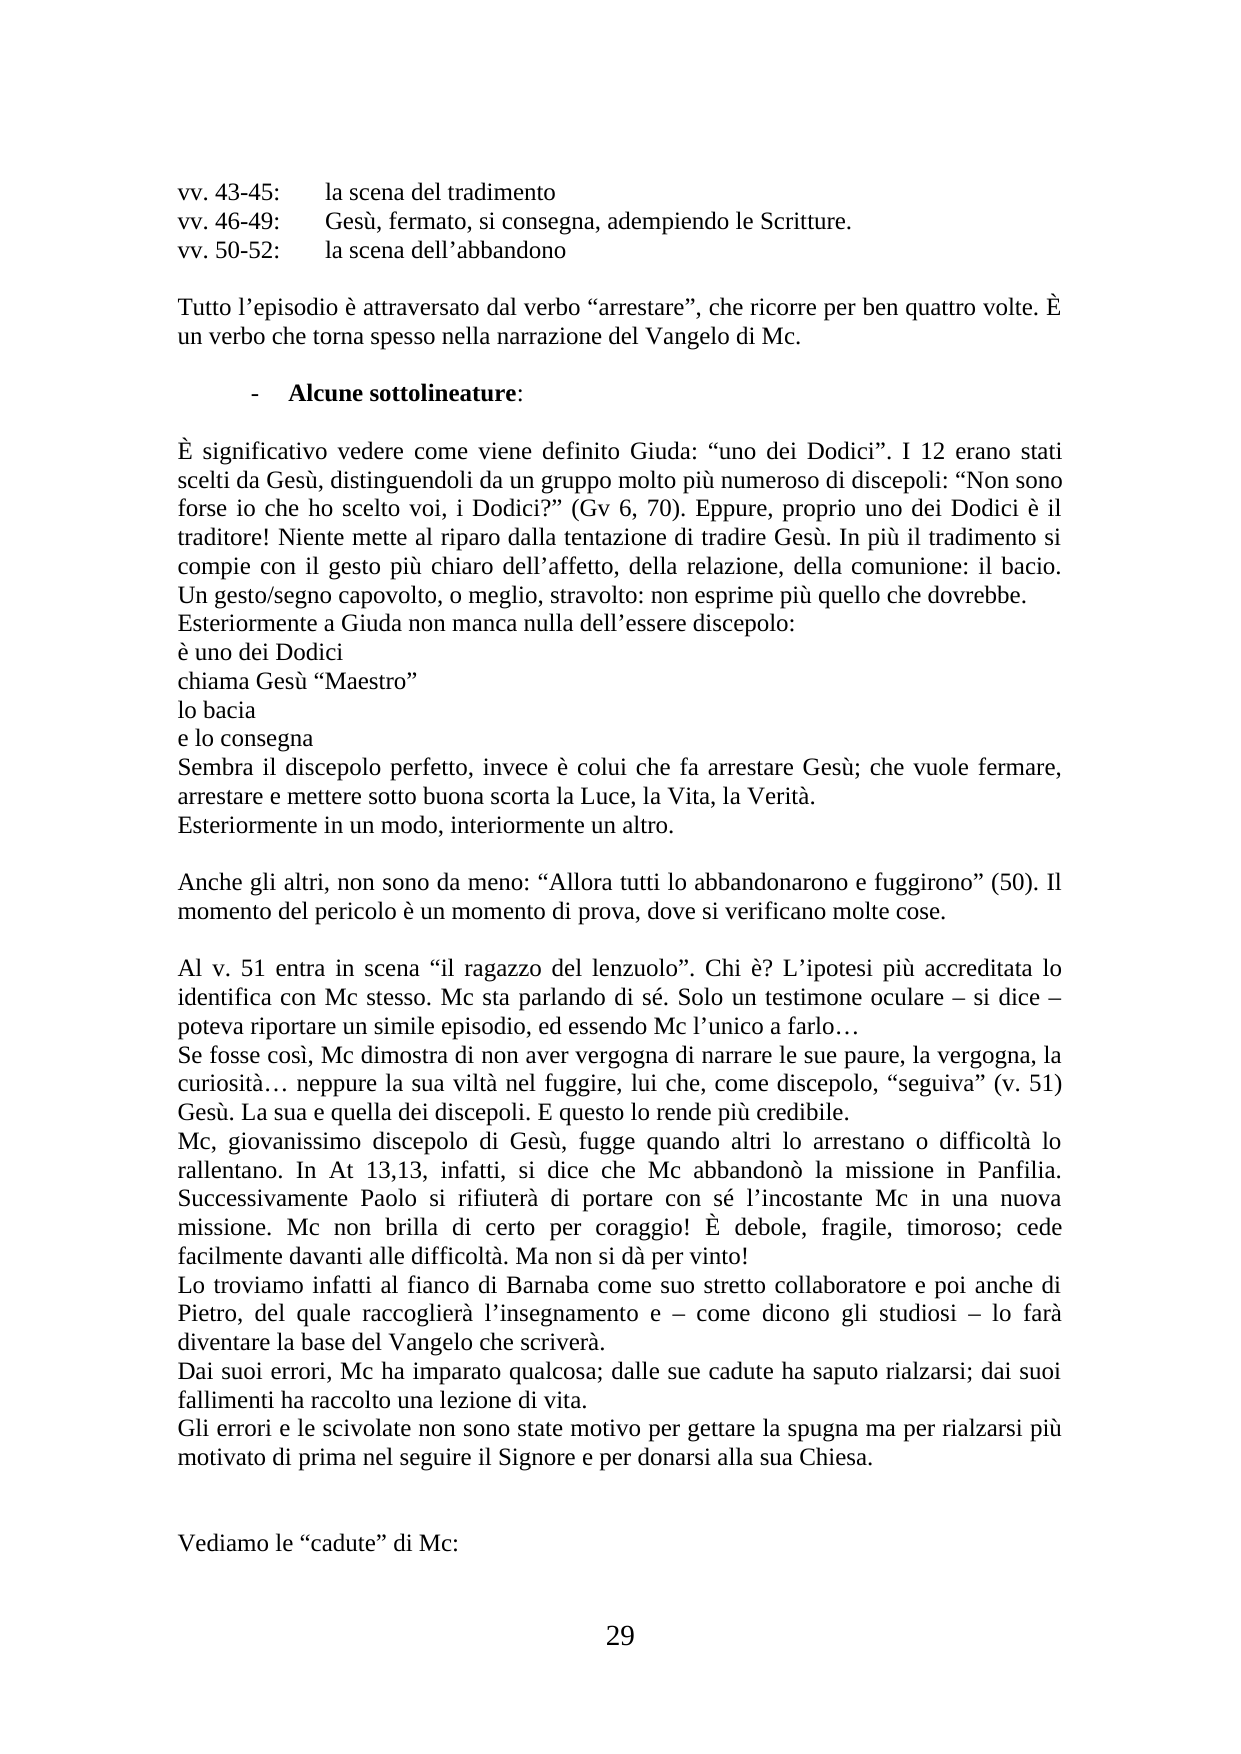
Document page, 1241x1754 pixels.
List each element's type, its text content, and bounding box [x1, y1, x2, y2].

text Dai suoi errori, Mc ha imparato qualcosa; dalle sue cadute ha saputo rialzarsi; dai suoi fallimenti ha raccolto una lezione di vita. [177, 1356, 1063, 1413]
text vv. 46-49: Gesù, fermato, si consegna, adempiendo le Scritture. [177, 206, 1063, 235]
text Anche gli altri, non sono da meno: “Allora tutti lo abbandonarono e fuggirono” (50). Il momento del pericolo è un momento di prova, dove si verificano molte cose. [177, 867, 1063, 925]
text Lo troviamo infatti al fianco di Barnaba come suo stretto collaboratore e poi anche di Pietro, del quale raccoglierà l’insegnamento e – come dicono gli studiosi – lo farà diventare la base del Vangelo che scriverà. [177, 1270, 1063, 1356]
text Sembra il discepolo perfetto, invece è colui che fa arrestare Gesù; che vuole fermare, arrestare e mettere sotto buona scorta la Luce, la Vita, la Verità. [177, 752, 1063, 810]
text È significativo vedere come viene definito Giuda: “uno dei Dodici”. I 12 erano stati scelti da Gesù, distinguendoli da un gruppo molto più numeroso di discepoli: “Non sono forse io che ho scelto voi, i Dodici?” (Gv 6, 70). Eppure, proprio uno dei Dodici è il traditore! Niente mette al riparo dalla tentazione di tradire Gesù. In più il tradimento si compie con il gesto più chiaro dell’affetto, della relazione, della comunione: il bacio. Un gesto/segno capovolto, o meglio, stravolto: non esprime più quello che dovrebbe. [177, 436, 1063, 608]
text vv. 43-45: la scena del tradimento [177, 177, 1063, 206]
text e lo consegna [177, 723, 1063, 752]
text Vediamo le “cadute” di Mc: [177, 1528, 1063, 1557]
text Tutto l’episodio è attraversato dal verbo “arrestare”, che ricorre per ben quattro volte. È un verbo che torna spesso nella narrazione del Vangelo di Mc. [177, 292, 1063, 350]
text è uno dei Dodici [177, 637, 1063, 666]
text Esteriormente in un modo, interiormente un altro. [177, 810, 1063, 838]
text Se fosse così, Mc dimostra di non aver vergogna di narrare le sue paure, la vergogna, la curiosità… neppure la sua viltà nel fuggire, lui che, come discepolo, “seguiva” (v. 51) Gesù. La sua e quella dei discepoli. E questo lo rende più credibile. [177, 1040, 1063, 1126]
text Mc, giovanissimo discepolo di Gesù, fugge quando altri lo arrestano o difficoltà lo rallentano. In At 13,13, infatti, si dice che Mc abbandonò la missione in Panfilia. Successivamente Paolo si rifiuterà di portare con sé l’incostante Mc in una nuova missione. Mc non brilla di certo per coraggio! È debole, fragile, timoroso; cede facilmente davanti alle difficoltà. Ma non si dà per vinto! [177, 1126, 1063, 1270]
text lo bacia [177, 695, 1063, 723]
text Esteriormente a Giuda non manca nulla dell’essere discepolo: [177, 608, 1063, 637]
text vv. 50-52: la scena dell’abbandono [177, 235, 1063, 263]
text Gli errori e le scivolate non sono state motivo per gettare la spugna ma per rialzarsi più motivato di prima nel seguire il Signore e per donarsi alla sua Chiesa. [177, 1413, 1063, 1471]
text chiama Gesù “Maestro” [177, 666, 1063, 695]
text Al v. 51 entra in scena “il ragazzo del lenzuolo”. Chi è? L’ipotesi più accreditata lo identifica con Mc stesso. Mc sta parlando di sé. Solo un testimone oculare – si dice – poteva riportare un simile episodio, ed essendo Mc l’unico a farlo… [177, 953, 1063, 1040]
list Alcune sottolineature: [251, 378, 1063, 407]
